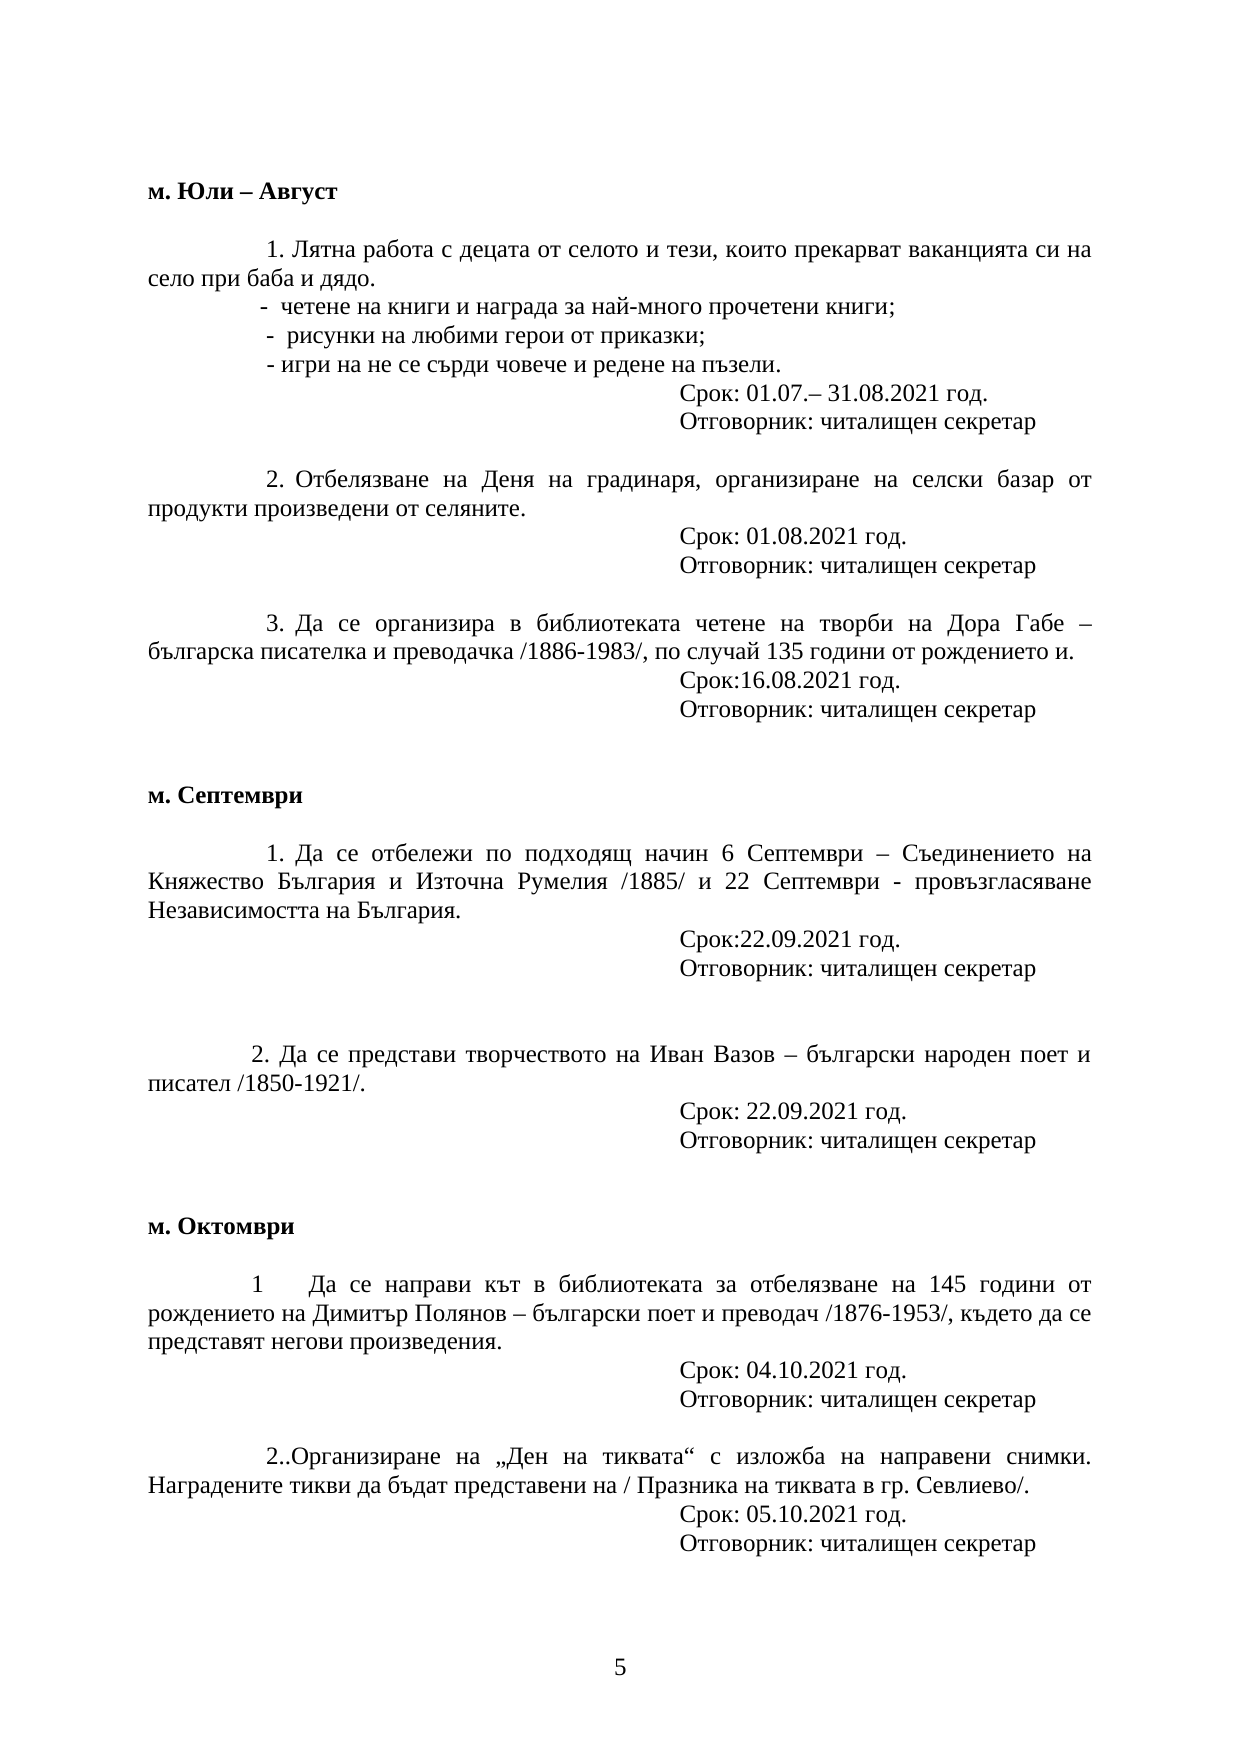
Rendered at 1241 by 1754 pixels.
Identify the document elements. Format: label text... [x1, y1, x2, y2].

text м. Септември [148, 780, 1093, 809]
text 2. Да се представи творчеството на Иван Вазов – български народен поет и писател /1850-1921/. [148, 1039, 1093, 1096]
text Отговорник: читалищен секретар [148, 1384, 1093, 1413]
text Срок:22.09.2021 год. [679, 924, 1093, 953]
text Срок: 01.08.2021 год. [679, 521, 1093, 550]
text Отговорник: читалищен секретар [679, 953, 1093, 981]
text 2..Организиране на „Ден на тиквата“ с изложба на направени снимки. Наградените тикви да бъдат представени на / Празника на тиквата в гр. Севлиево/. [148, 1441, 1093, 1499]
text - рисунки на любими герои от приказки; [266, 320, 1093, 349]
text Срок: 01.07.– 31.08.2021 год. [679, 378, 1093, 406]
list Да се отбележи по подходящ начин 6 Септември – Съединението на Княжество България и Източна Румелия /1885/ и 22 Септември - провъзгласяване Независимостта на България. [148, 838, 1093, 924]
list Отбелязване на Деня на градинаря, организиране на селски базар от продукти произведени от селяните. [148, 464, 1093, 521]
text Отговорник: читалищен секретар [679, 406, 1093, 435]
text - четене на книги и награда за най-много прочетени книги; [259, 291, 1093, 320]
text Отговорник: читалищен секретар [679, 550, 1093, 579]
list Да се направи кът в библиотеката за отбелязване на 145 години от рождението на Димитър Полянов – български поет и преводач /1876-1953/, където да се представят негови произведения. [148, 1269, 1093, 1355]
text Отговорник: читалищен секретар [148, 1528, 1093, 1556]
text м. Юли – Август [148, 176, 1093, 205]
text Срок: 22.09.2021 год. [679, 1096, 1093, 1125]
text Срок:16.08.2021 год. [679, 665, 1093, 694]
text Отговорник: читалищен секретар [679, 694, 1093, 723]
text Отговорник: читалищен секретар [679, 1125, 1093, 1154]
text Срок: 04.10.2021 год. [148, 1355, 1093, 1384]
text 1. Лятна работа с децата от селото и тези, които прекарват ваканцията си на село при баба и дядо. [148, 234, 1093, 291]
text м. Октомври [148, 1211, 1093, 1240]
list Да се организира в библиотеката четене на творби на Дора Габе – българска писателка и преводачка /1886-1983/, по случай 135 години от рождението и. [148, 608, 1093, 665]
text Срок: 05.10.2021 год. [148, 1499, 1093, 1528]
text - игри на не се сърди човече и редене на пъзели. [260, 349, 1093, 378]
